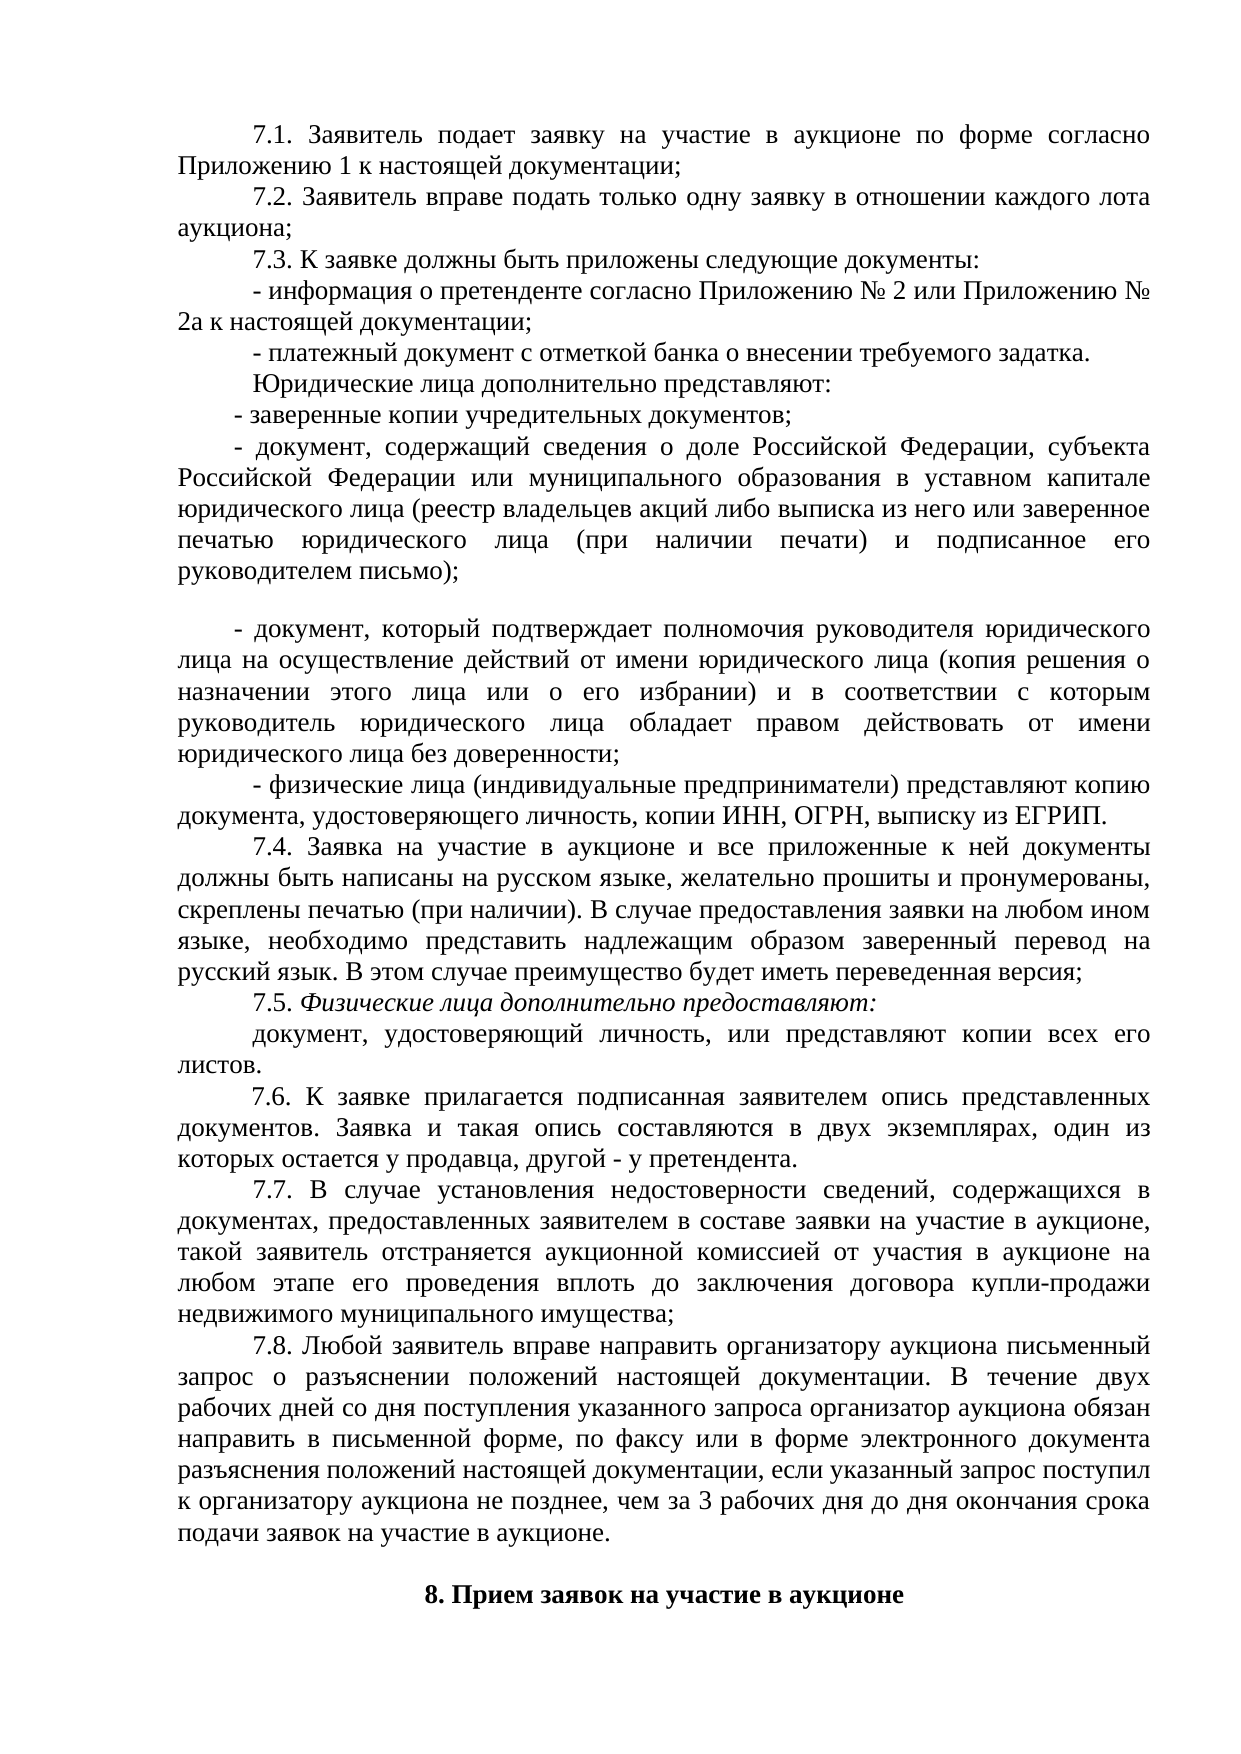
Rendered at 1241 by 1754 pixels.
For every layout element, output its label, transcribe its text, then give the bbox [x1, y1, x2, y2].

text 7.2. Заявитель вправе подать только одну заявку в отношении каждого лота аукциона; [177, 180, 1152, 243]
text 7.1. Заявитель подает заявку на участие в аукционе по форме согласно Приложению 1 к настоящей документации; [177, 118, 1152, 180]
text - физические лица (индивидуальные предприниматели) представляют копию документа, удостоверяющего личность, копии ИНН, ОГРН, выписку из ЕГРИП. [177, 768, 1152, 830]
text 7.5. Физические лица дополнительно предоставляют: [177, 986, 1152, 1017]
text 8. Прием заявок на участие в аукционе [177, 1578, 1152, 1609]
text 7.3. К заявке должны быть приложены следующие документы: [177, 243, 1152, 274]
text - информация о претенденте согласно Приложению № 2 или Приложению № 2а к настоящей документации; [177, 274, 1152, 336]
text 7.4. Заявка на участие в аукционе и все приложенные к ней документы должны быть написаны на русском языке, желательно прошиты и пронумерованы, скреплены печатью (при наличии). В случае предоставления заявки на любом ином языке, необходимо представить надлежащим образом заверенный перевод на русский язык. В этом случае преимущество будет иметь переведенная версия; [177, 830, 1152, 986]
text - документ, который подтверждает полномочия руководителя юридического лица на осуществление действий от имени юридического лица (копия решения о назначении этого лица или о его избрании) и в соответствии с которым руководитель юридического лица обладает правом действовать от имени юридического лица без доверенности; [177, 612, 1152, 768]
text - документ, содержащий сведения о доле Российской Федерации, субъекта Российской Федерации или муниципального образования в уставном капитале юридического лица (реестр владельцев акций либо выписка из него или заверенное печатью юридического лица (при наличии печати) и подписанное его руководителем письмо); [177, 429, 1152, 585]
text 7.8. Любой заявитель вправе направить организатору аукциона письменный запрос о разъяснении положений настоящей документации. В течение двух рабочих дней со дня поступления указанного запроса организатор аукциона обязан направить в письменной форме, по факсу или в форме электронного документа разъяснения положений настоящей документации, если указанный запрос поступил к организатору аукциона не позднее, чем за 3 рабочих дня до дня окончания срока подачи заявок на участие в аукционе. [177, 1329, 1152, 1547]
text - платежный документ с отметкой банка о внесении требуемого задатка. [177, 336, 1152, 367]
text 7.6. К заявке прилагается подписанная заявителем опись представленных документов. Заявка и такая опись составляются в двух экземплярах, один из которых остается у продавца, другой - у претендента. [177, 1079, 1152, 1173]
text документ, удостоверяющий личность, или представляют копии всех его листов. [177, 1017, 1152, 1079]
text Юридические лица дополнительно представляют: [177, 367, 1152, 398]
text 7.7. В случае установления недостоверности сведений, содержащихся в документах, предоставленных заявителем в составе заявки на участие в аукционе, такой заявитель отстраняется аукционной комиссией от участия в аукционе на любом этапе его проведения вплоть до заключения договора купли-продажи недвижимого муниципального имущества; [177, 1173, 1152, 1329]
text - заверенные копии учредительных документов; [177, 398, 1152, 429]
